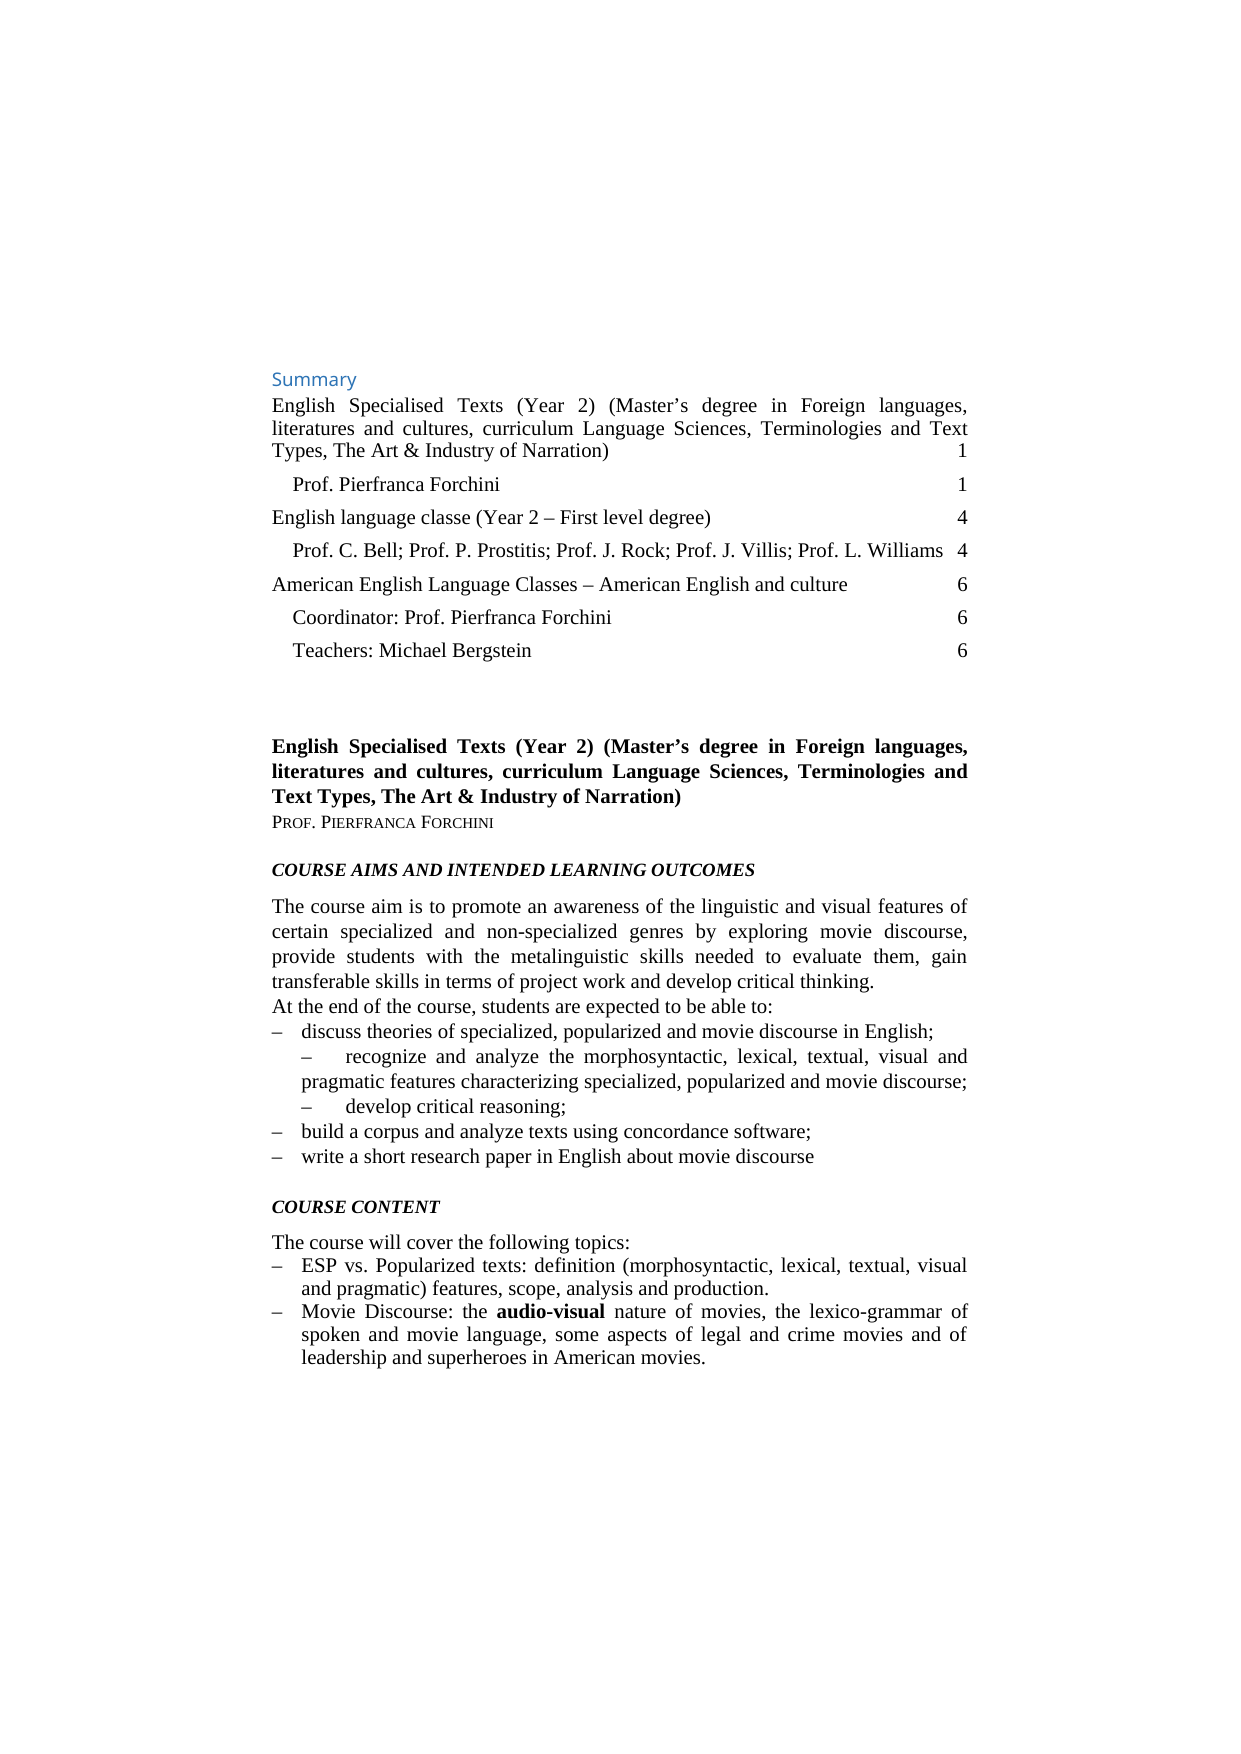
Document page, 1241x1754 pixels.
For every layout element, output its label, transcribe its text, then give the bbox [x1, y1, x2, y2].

text – ESP vs. Popularized texts: definition (morphosyntactic, lexical, textual, visual and pragmatic) features, scope, analysis and production. [272, 1254, 968, 1300]
text The course aim is to promote an awareness of the linguistic and visual features of certain specialized and non-specialized genres by exploring movie discourse, provide students with the metalinguistic skills needed to evaluate them, gain transferable skills in terms of project work and develop critical thinking. [272, 894, 968, 994]
text At the end of the course, students are expected to be able to: [272, 994, 968, 1019]
subtitle English Specialised Texts (Year 2) (Master’s degree in Foreign languages, literatures and cultures, curriculum Language Sciences, Terminologies and Text Types, The Art & Industry of Narration) [272, 733, 968, 808]
text The course will cover the following topics: [272, 1231, 968, 1254]
subtitle Prof. Pierfranca Forchini [272, 808, 968, 833]
text – build a corpus and analyze texts using concordance software; [272, 1119, 968, 1144]
text – write a short research paper in English about movie discourse [272, 1144, 968, 1169]
text – Movie Discourse: the audio-visual nature of movies, the lexico-grammar of spoken and movie language, some aspects of legal and crime movies and of leadership and superheroes in American movies. [272, 1300, 968, 1369]
text – develop critical reasoning; [301, 1094, 968, 1119]
text COURSE CONTENT [272, 1194, 968, 1219]
text – discuss theories of specialized, popularized and movie discourse in English; [272, 1019, 968, 1044]
text COURSE AIMS AND INTENDED LEARNING OUTCOMES [272, 858, 968, 881]
text – recognize and analyze the morphosyntactic, lexical, textual, visual and pragmatic features characterizing specialized, popularized and movie discourse; [301, 1044, 968, 1094]
